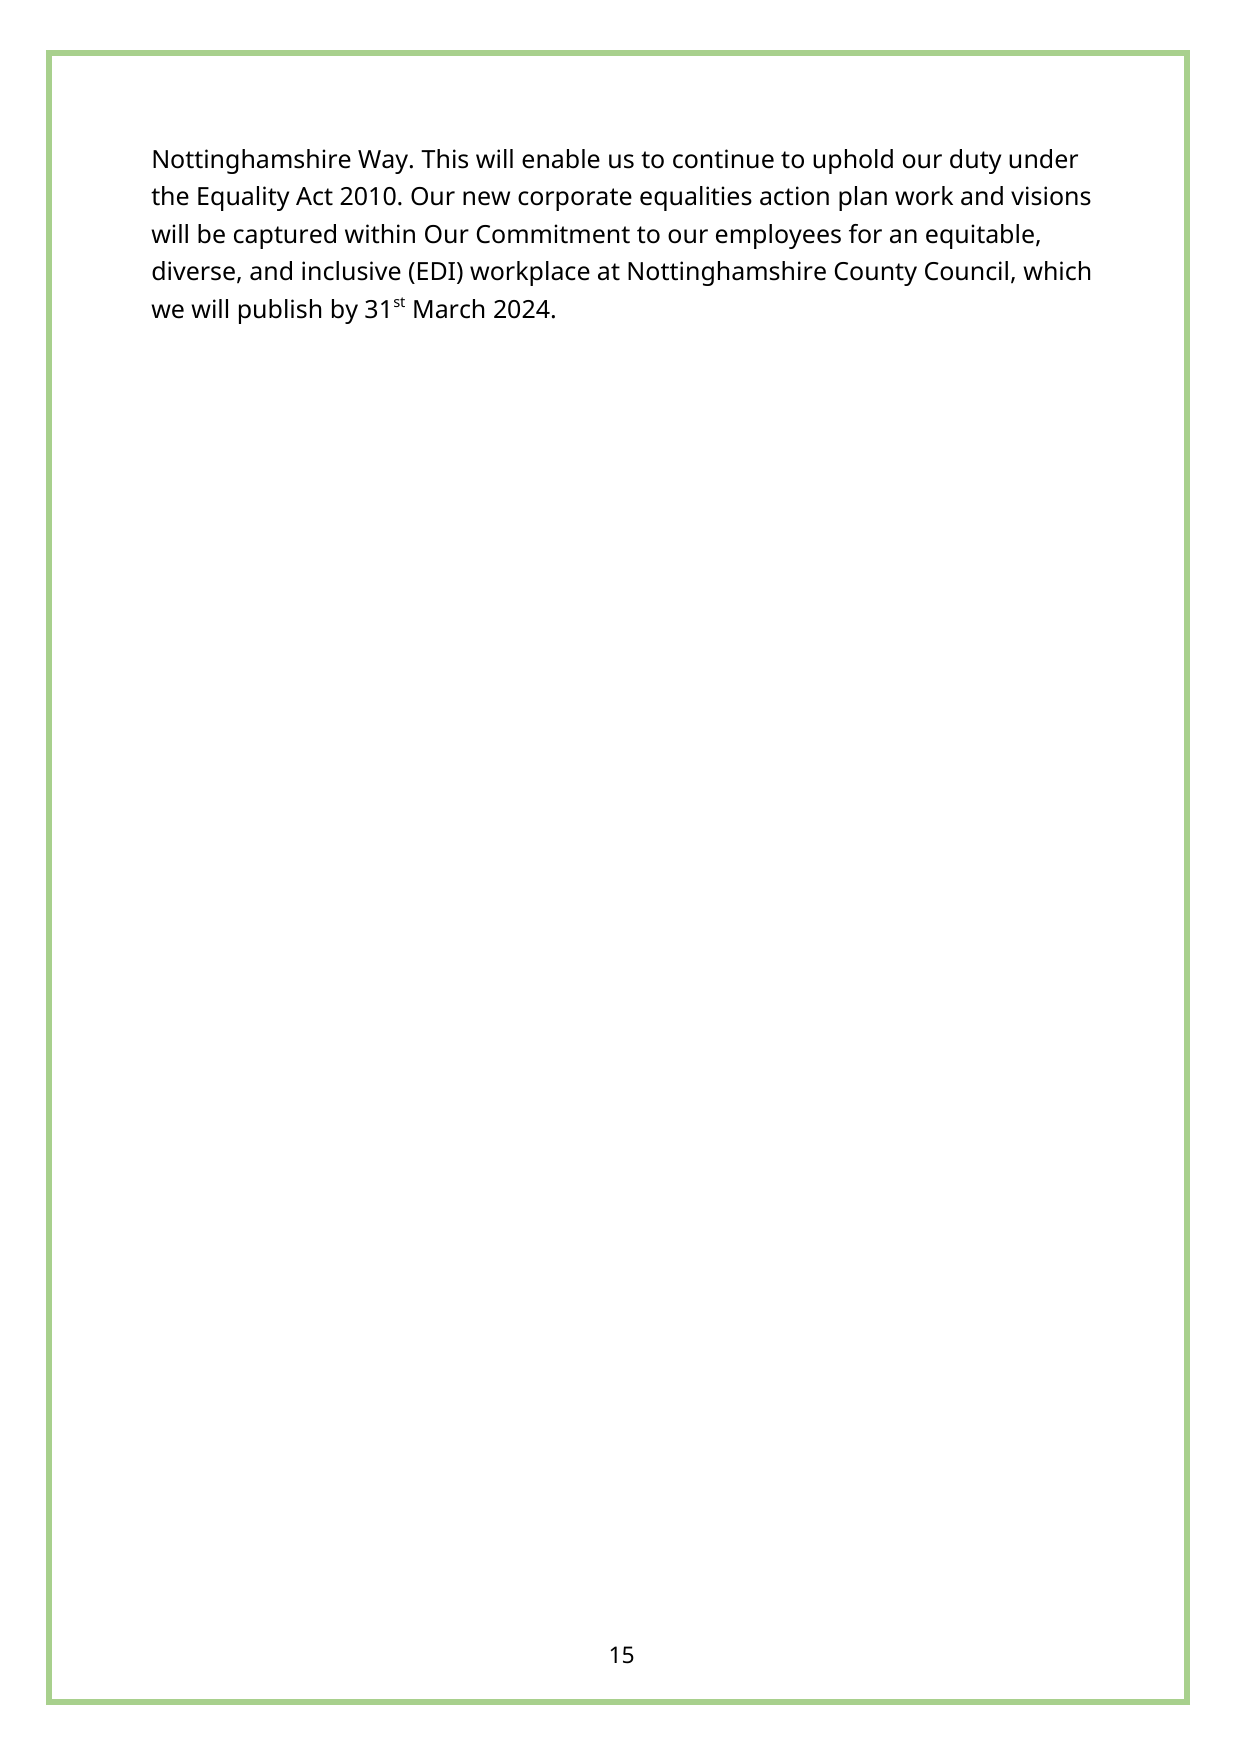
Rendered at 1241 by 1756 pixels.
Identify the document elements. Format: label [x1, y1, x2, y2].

text [150, 142, 1116, 325]
